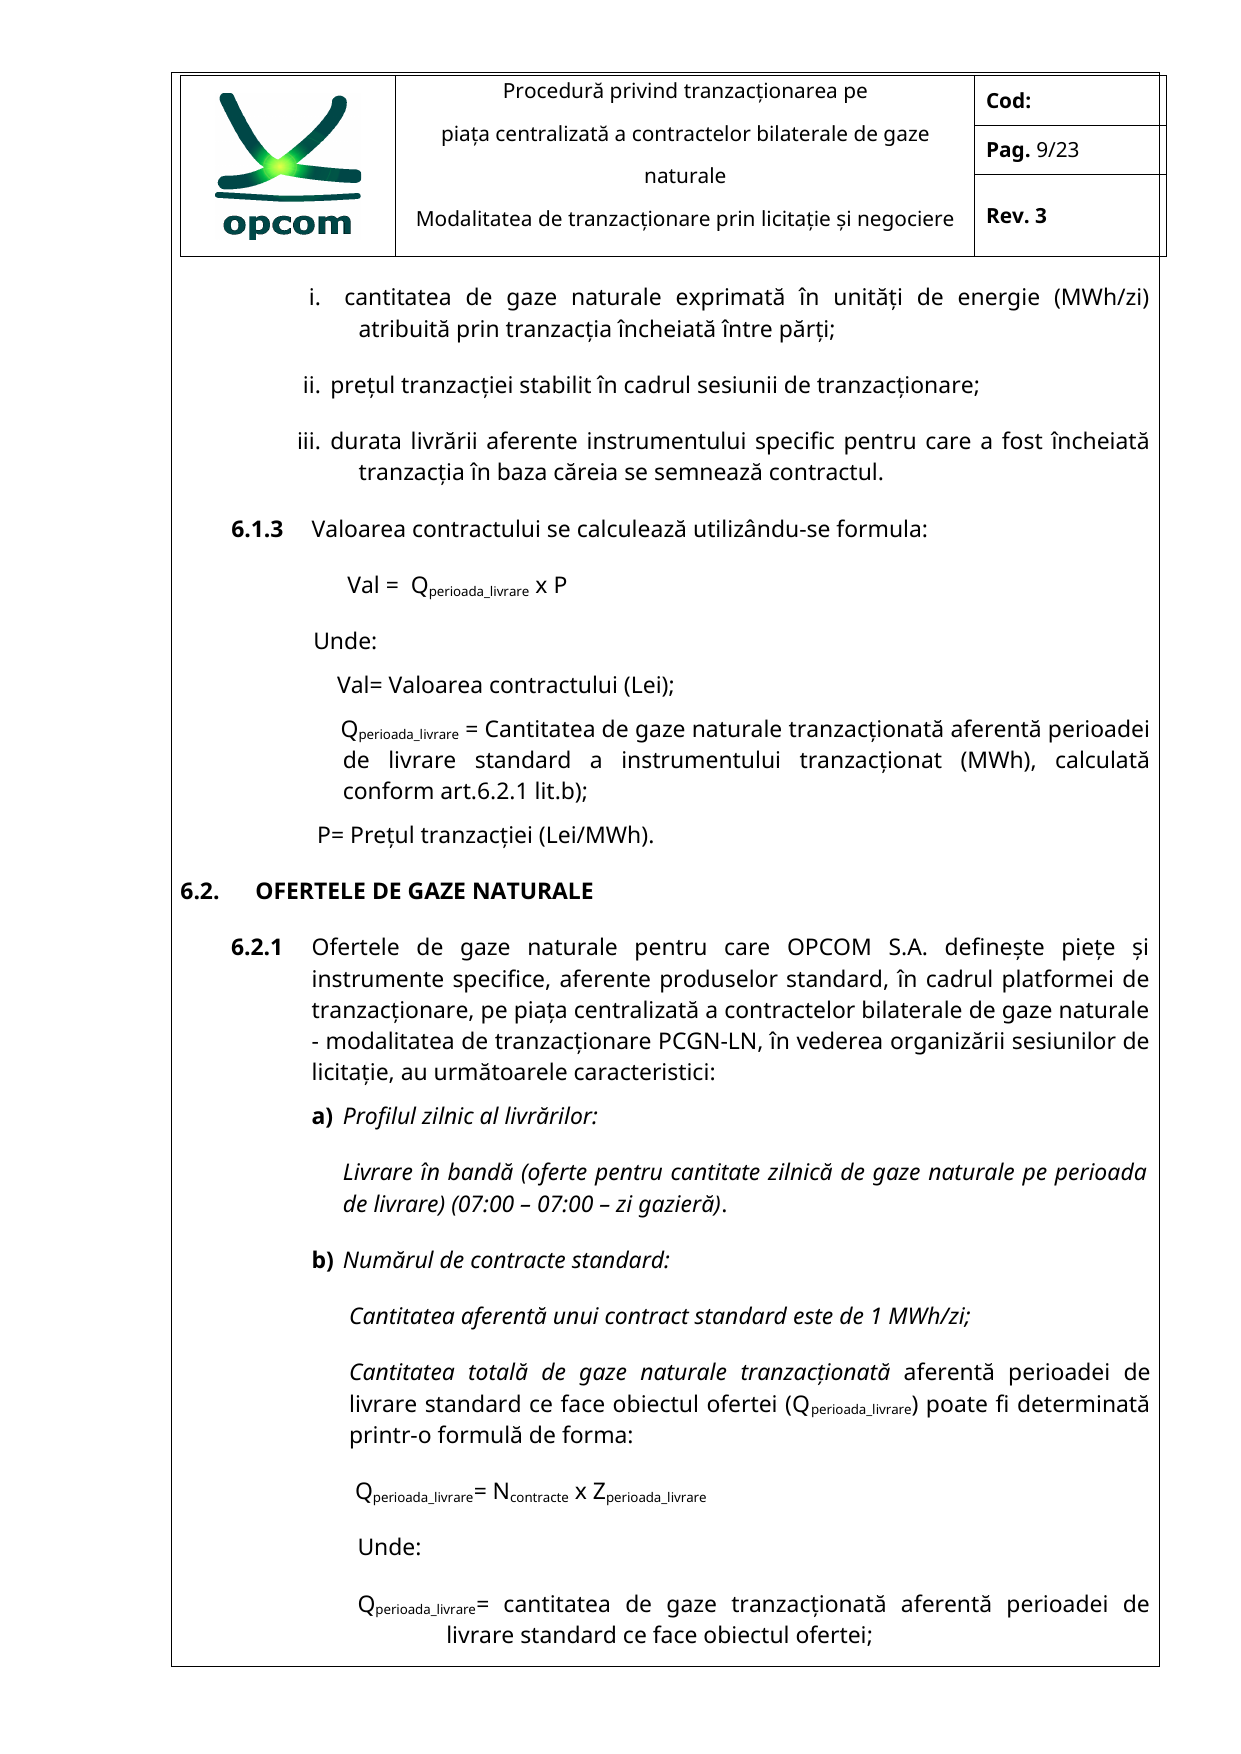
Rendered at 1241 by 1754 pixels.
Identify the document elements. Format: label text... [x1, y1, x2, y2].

list Profilul zilnic al livrărilor: [311, 1100, 1150, 1131]
list prețul tranzacției stabilit în cadrul sesiunii de tranzacționare; [321, 369, 1150, 400]
list OFERTELE DE GAZE NATURALE [180, 875, 1150, 906]
text Cantitatea totală de gaze naturale tranzacționată aferentă perioadei de livrare standard ce face obiectul ofertei (Qperioada_livrare) poate fi determinată printr-o formulă de forma: [349, 1356, 1150, 1450]
text Qperioada_livrare = Cantitatea de gaze naturale tranzacționată aferentă perioadei de livrare standard a instrumentului tranzacționat (MWh), calculată conform art.6.2.1 lit.b); [328, 713, 1150, 806]
text Qperioada_livrare= Ncontracte x Zperioada_livrare [349, 1475, 1150, 1506]
text Unde: [313, 625, 1150, 656]
list cantitatea de gaze naturale exprimată în unități de energie (MWh/zi) atribuită prin tranzacția încheiată între părți; [321, 281, 1150, 344]
text Val = Qperioada_livrare x P [294, 569, 1150, 600]
text Qperioada_livrare= cantitatea de gaze tranzacționată aferentă perioadei de livrare standard ce face obiectul ofertei; [357, 1588, 1150, 1650]
list Ofertele de gaze naturale pentru care OPCOM S.A. definește piețe și instrumente specifice, aferente produselor standard, în cadrul platformei de tranzacționare, pe piața centralizată a contractelor bilaterale de gaze naturale - modalitatea de tranzacționare PCGN-LN, în vederea organizării sesiunilor de licitație, au următoarele caracteristici: [283, 931, 1150, 1088]
text Livrare în bandă (oferte pentru cantitate zilnică de gaze naturale pe perioada de livrare) (07:00 – 07:00 – zi gazieră). [343, 1156, 1150, 1219]
list Valoarea contractului se calculează utilizându-se formula: [283, 513, 1150, 544]
text Unde: [349, 1531, 1150, 1563]
text Val= Valoarea contractului (Lei); [313, 669, 1150, 700]
picture [215, 93, 362, 240]
text Cantitatea aferentă unui contract standard este de 1 MWh/zi; [349, 1300, 1150, 1331]
list Numărul de contracte standard: [311, 1244, 1150, 1275]
list durata livrării aferente instrumentului specific pentru care a fost încheiată tranzacția în baza căreia se semnează contractul. [321, 425, 1150, 488]
text P= Prețul tranzacției (Lei/MWh). [180, 819, 1150, 850]
